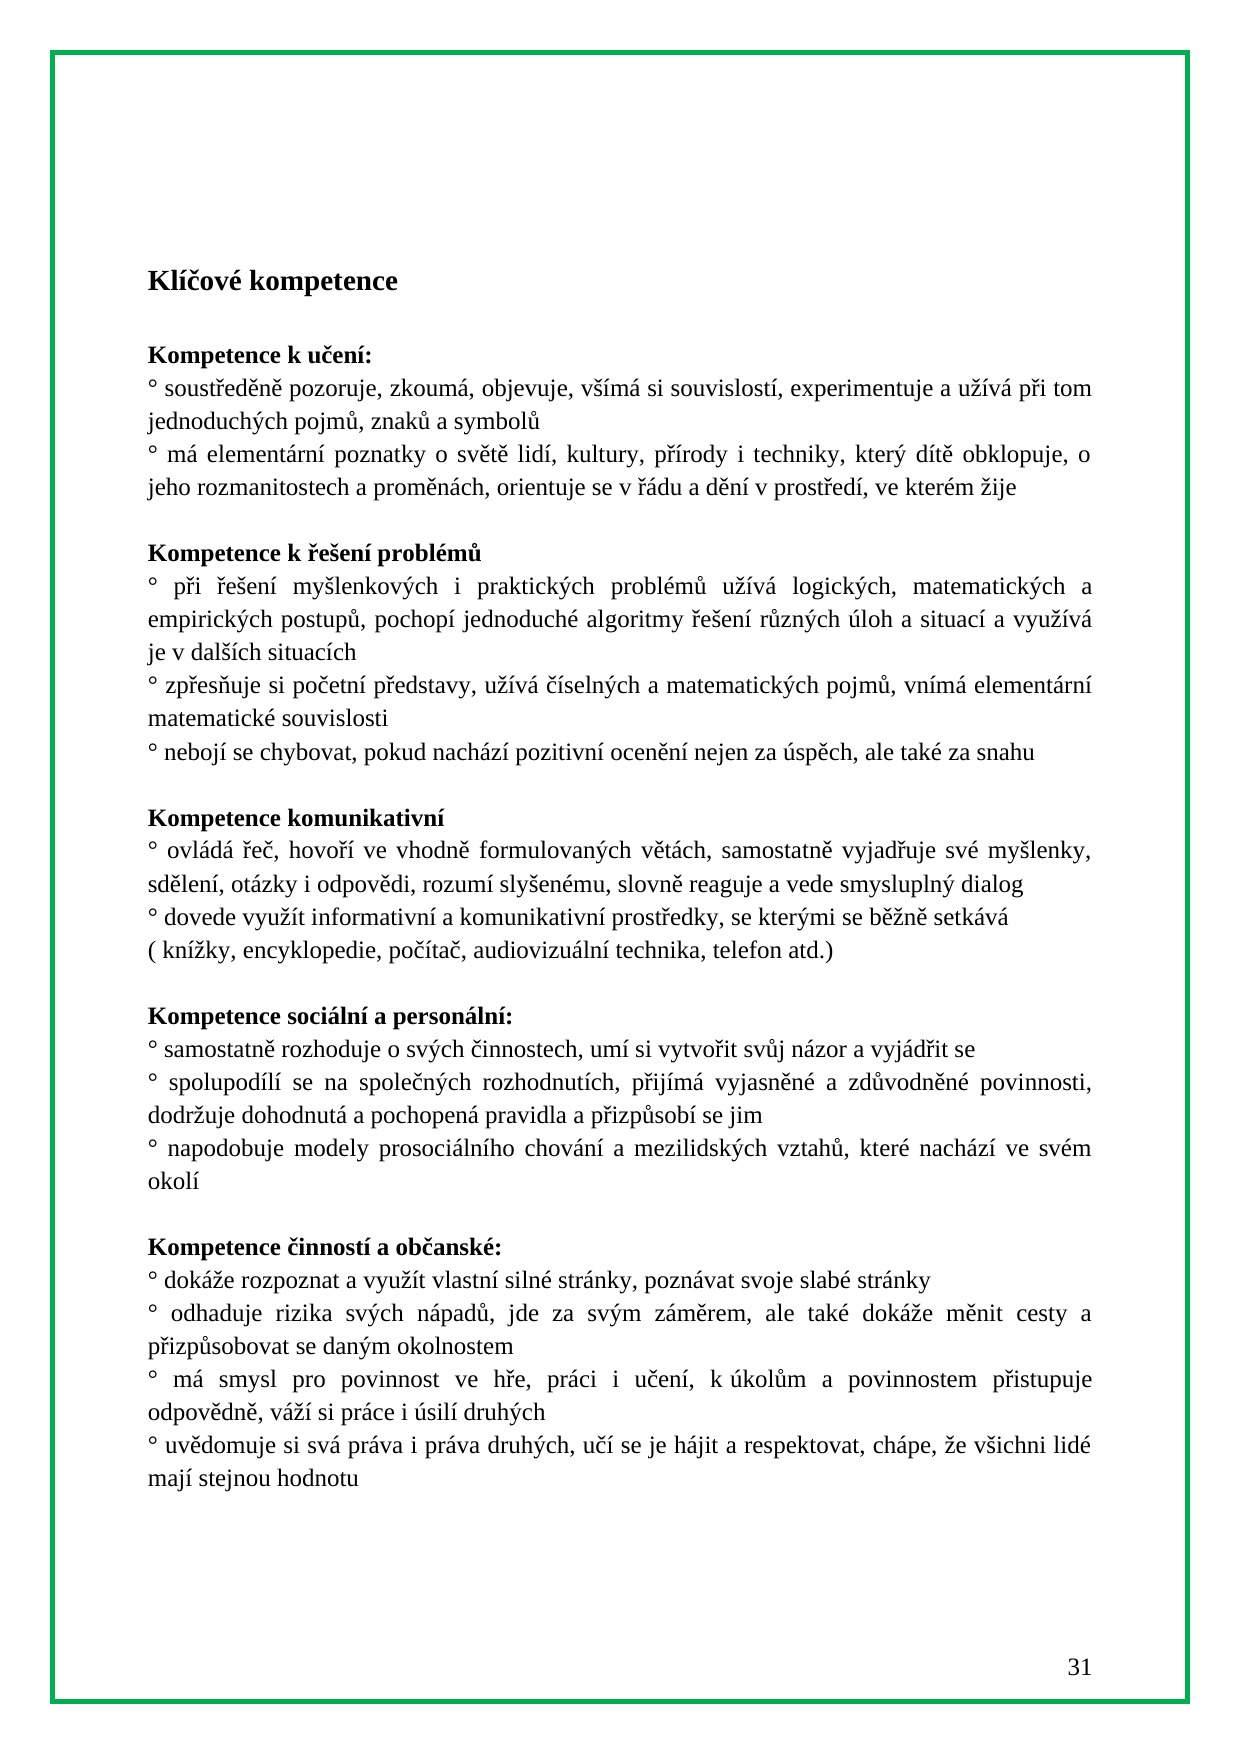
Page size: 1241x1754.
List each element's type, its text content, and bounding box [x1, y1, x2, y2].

text ° při řešení myšlenkových i praktických problémů užívá logických, matematických a empirických postupů, pochopí jednoduché algoritmy řešení různých úloh a situací a využívá je v dalších situacích [148, 571, 1093, 666]
text Kompetence k učení: [148, 340, 1093, 369]
text ° samostatně rozhoduje o svých činnostech, umí si vytvořit svůj názor a vyjádřit se [148, 1034, 1093, 1062]
text Kompetence k řešení problémů [148, 538, 1093, 567]
text ° ovládá řeč, hovoří ve vhodně formulovaných větách, samostatně vyjadřuje své myšlenky, sdělení, otázky i odpovědi, rozumí slyšenému, slovně reaguje a vede smysluplný dialog [148, 836, 1093, 897]
text ° spolupodílí se na společných rozhodnutích, přijímá vyjasněné a zdůvodněné povinnosti, dodržuje dohodnutá a pochopená pravidla a přizpůsobí se jim [148, 1067, 1093, 1128]
text ° dokáže rozpoznat a využít vlastní silné stránky, poznávat svoje slabé stránky [148, 1265, 1093, 1294]
text ° zpřesňuje si početní představy, užívá číselných a matematických pojmů, vnímá elementární matematické souvislosti [148, 671, 1093, 732]
text ° dovede využít informativní a komunikativní prostředky, se kterými se běžně setkává [148, 902, 1093, 930]
text ° soustředěně pozoruje, zkoumá, objevuje, všímá si souvislostí, experimentuje a užívá při tom jednoduchých pojmů, znaků a symbolů [148, 373, 1093, 435]
text ° odhaduje rizika svých nápadů, jde za svým záměrem, ale také dokáže měnit cesty a přizpůsobovat se daným okolnostem [148, 1298, 1093, 1360]
text ° má smysl pro povinnost ve hře, práci i učení, k úkolům a povinnostem přistupuje odpovědně, váží si práce i úsilí druhých [148, 1364, 1093, 1426]
text Klíčové kompetence [148, 263, 1093, 297]
text ° nebojí se chybovat, pokud nachází pozitivní ocenění nejen za úspěch, ale také za snahu [148, 737, 1093, 765]
text Kompetence činností a občanské: [148, 1232, 1093, 1261]
text ° má elementární poznatky o světě lidí, kultury, přírody i techniky, který dítě obklopuje, o jeho rozmanitostech a proměnách, orientuje se v řádu a dění v prostředí, ve kterém žije [148, 439, 1093, 501]
text ( knížky, encyklopedie, počítač, audiovizuální technika, telefon atd.) [148, 935, 1093, 963]
text Kompetence komunikativní [148, 803, 1093, 831]
text ° uvědomuje si svá práva i práva druhých, učí se je hájit a respektovat, chápe, že všichni lidé mají stejnou hodnotu [148, 1430, 1093, 1492]
text ° napodobuje modely prosociálního chování a mezilidských vztahů, které nachází ve svém okolí [148, 1133, 1093, 1194]
text Kompetence sociální a personální: [148, 1001, 1093, 1029]
